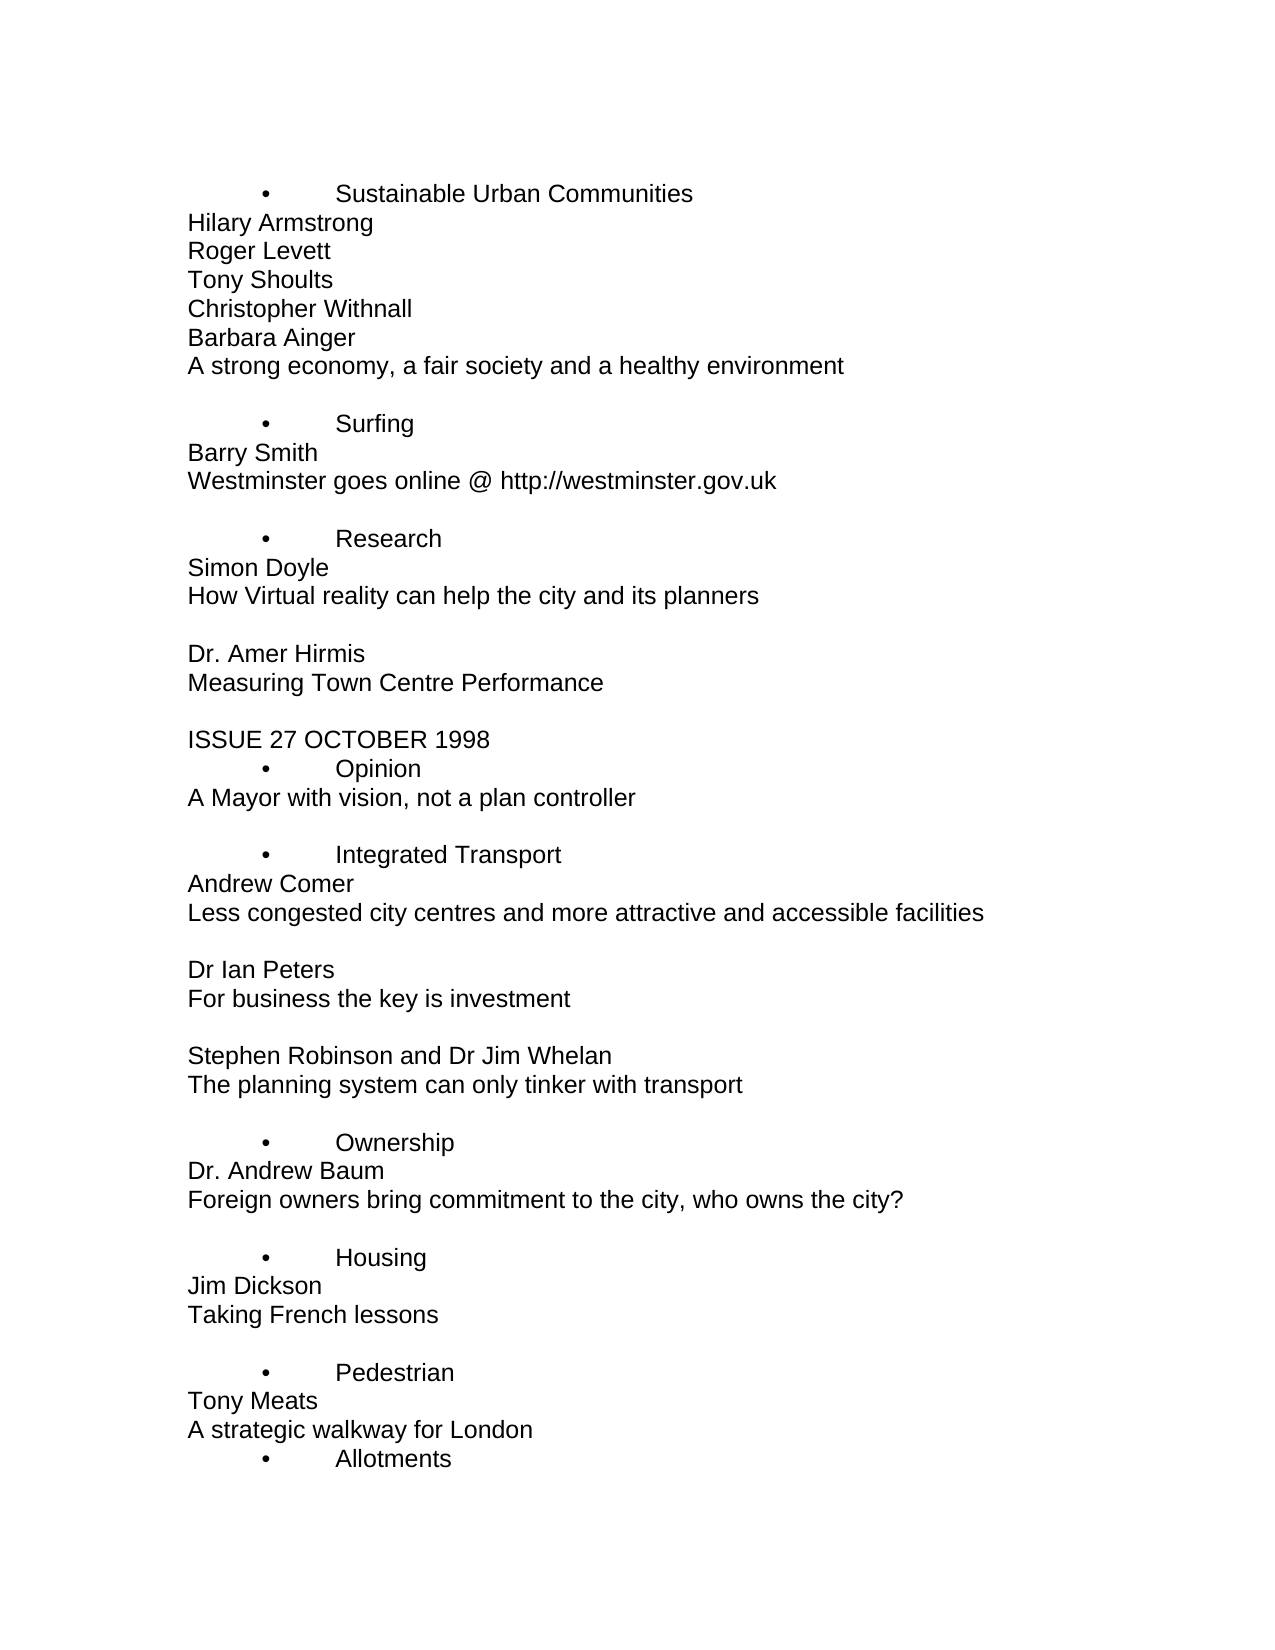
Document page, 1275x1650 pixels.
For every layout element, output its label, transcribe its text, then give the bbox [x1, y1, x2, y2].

text Westminster goes online @ http://westminster.gov.uk [187, 466, 1087, 495]
text • Integrated Transport [187, 840, 1087, 869]
text Hilary Armstrong [187, 207, 1087, 236]
text Taking French lessons [187, 1300, 1087, 1329]
text Barry Smith [187, 437, 1087, 466]
text Less congested city centres and more attractive and accessible facilities [187, 897, 1087, 926]
text A Mayor with vision, not a plan controller [187, 782, 1087, 811]
text Andrew Comer [187, 869, 1087, 897]
text • Research [187, 524, 1087, 552]
text The planning system can only tinker with transport [187, 1070, 1087, 1099]
text For business the key is investment [187, 984, 1087, 1012]
text Tony Shoults [187, 265, 1087, 294]
text • Allotments [187, 1444, 1087, 1472]
text Foreign owners bring commitment to the city, who owns the city? [187, 1185, 1087, 1214]
text Dr. Andrew Baum [187, 1156, 1087, 1185]
text A strategic walkway for London [187, 1415, 1087, 1444]
text A strong economy, a fair society and a healthy environment [187, 351, 1087, 380]
text • Opinion [187, 754, 1087, 782]
text • Pedestrian [187, 1357, 1087, 1386]
text How Virtual reality can help the city and its planners [187, 581, 1087, 610]
text Dr Ian Peters [187, 955, 1087, 984]
text Jim Dickson [187, 1271, 1087, 1300]
text Simon Doyle [187, 552, 1087, 581]
text Stephen Robinson and Dr Jim Whelan [187, 1041, 1087, 1070]
text • Ownership [187, 1127, 1087, 1156]
text • Housing [187, 1242, 1087, 1271]
text • Sustainable Urban Communities [187, 179, 1087, 207]
text ISSUE 27 OCTOBER 1998 [187, 725, 1087, 754]
text Barbara Ainger [187, 322, 1087, 351]
text • Surfing [187, 409, 1087, 437]
text Christopher Withnall [187, 294, 1087, 322]
text Roger Levett [187, 236, 1087, 265]
text Tony Meats [187, 1386, 1087, 1415]
text Dr. Amer Hirmis [187, 639, 1087, 667]
text Measuring Town Centre Performance [187, 667, 1087, 696]
